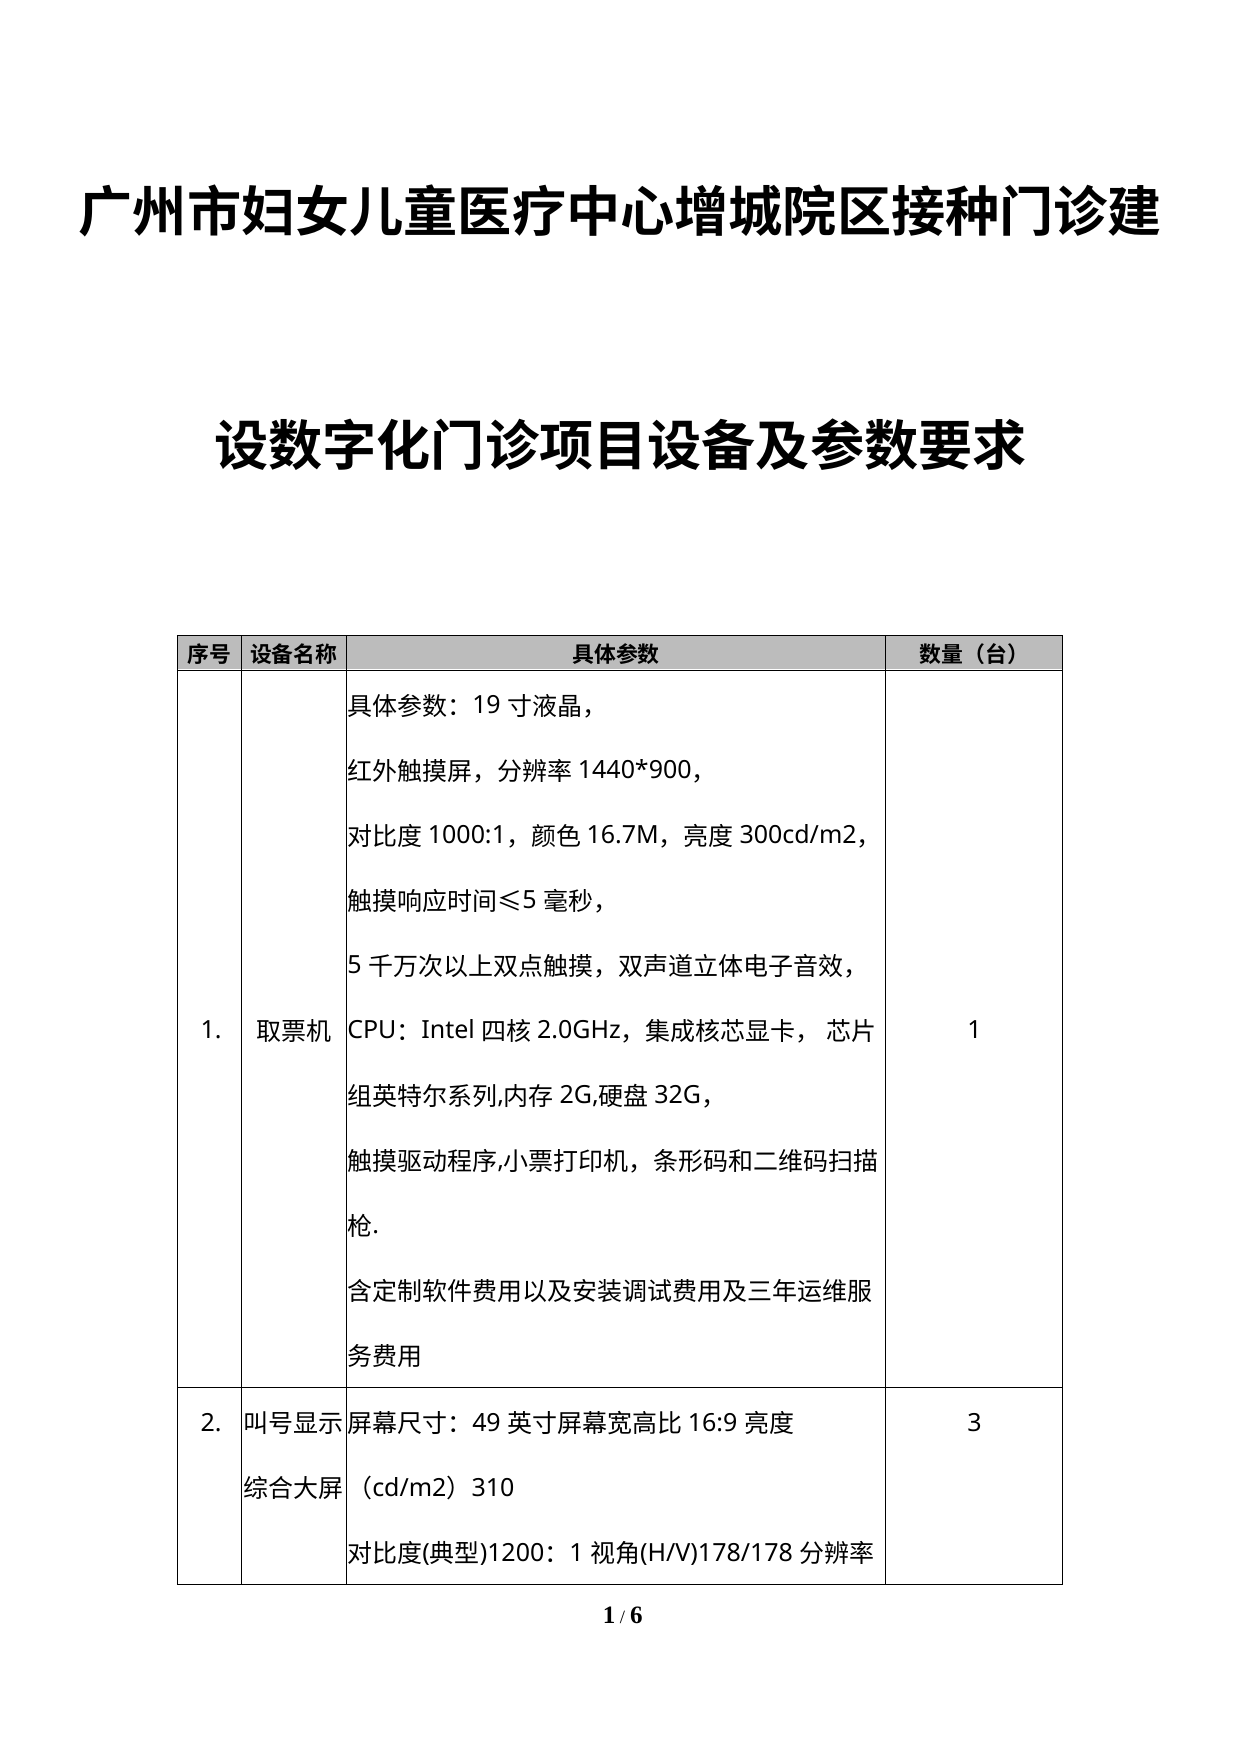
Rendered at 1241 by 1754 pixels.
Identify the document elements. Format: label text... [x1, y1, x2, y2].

table_cell [178, 671, 241, 1387]
subtitle 广州市妇女儿童医疗中心增城院区接种门诊建设数字化门诊项目设备及参数要求 [75, 159, 1165, 491]
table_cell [347, 1388, 885, 1584]
table_header 具体参数 [347, 636, 885, 669]
table_cell 叫号显示综合大屏 [242, 1388, 346, 1584]
table_header 数量（台） [886, 636, 1062, 669]
table_header 序号 [178, 636, 241, 669]
table_cell [178, 1388, 241, 1584]
table_cell 取票机 [242, 671, 346, 1387]
table_cell 具体参数：19 寸液晶， 红外触摸屏，分辨率 1440*900， 对比度 1000:1，颜色 16.7M，亮度 300cd/m2，触摸响应时间≤5 毫秒， 5 千万次以上双点触摸，双声道立体电子音效， CPU：Intel 四核 2.0GHz，集成核芯显卡， 芯片组英特尔系列,内存 2G,硬盘 32G， 触摸驱动程序,小票打印机，条形码和二维码扫描枪. 含定制软件费用以及安装调试费用及三年运维服务费用 [347, 671, 885, 1387]
table_header 设备名称 [242, 636, 346, 669]
table_cell 1 [886, 671, 1062, 1387]
table_cell 3 [886, 1388, 1062, 1584]
